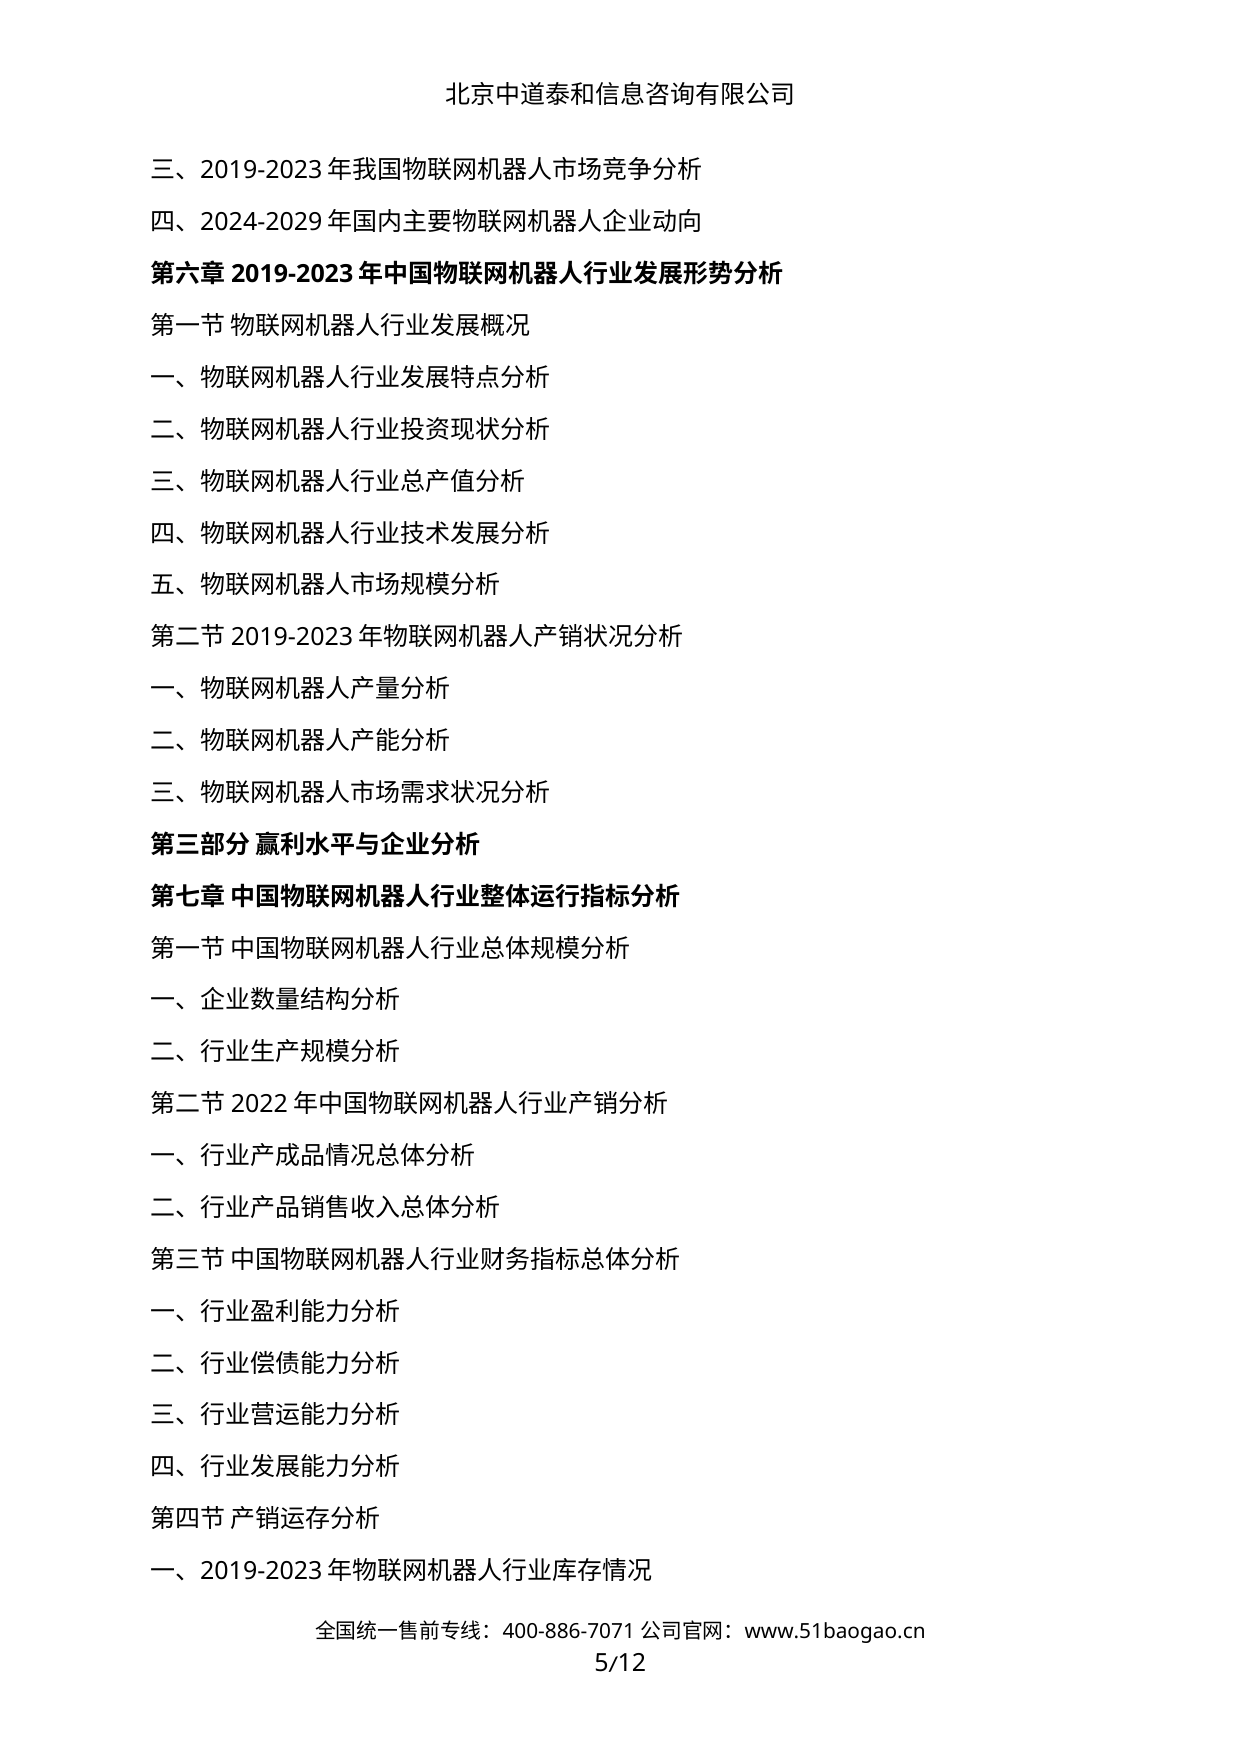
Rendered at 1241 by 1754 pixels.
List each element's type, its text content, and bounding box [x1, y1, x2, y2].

text 第七章 中国物联网机器人行业整体运行指标分析 [150, 876, 1090, 912]
text 一、行业产成品情况总体分析 [150, 1136, 1090, 1172]
text 三、2019-2023年我国物联网机器人市场竞争分析 [150, 150, 1090, 186]
text 二、行业偿债能力分析 [150, 1343, 1090, 1379]
text 一、物联网机器人产量分析 [150, 669, 1090, 705]
text 四、行业发展能力分析 [150, 1447, 1090, 1483]
text 五、物联网机器人市场规模分析 [150, 565, 1090, 601]
text 二、物联网机器人产能分析 [150, 721, 1090, 757]
text 四、2024-2029年国内主要物联网机器人企业动向 [150, 202, 1090, 238]
text 三、物联网机器人行业总产值分析 [150, 461, 1090, 497]
text 三、行业营运能力分析 [150, 1395, 1090, 1431]
text 一、物联网机器人行业发展特点分析 [150, 357, 1090, 394]
text 第二节 2019-2023年物联网机器人产销状况分析 [150, 617, 1090, 653]
text 第一节 物联网机器人行业发展概况 [150, 306, 1090, 342]
text 第二节 2022年中国物联网机器人行业产销分析 [150, 1084, 1090, 1120]
text 一、企业数量结构分析 [150, 980, 1090, 1016]
text 第四节 产销运存分析 [150, 1499, 1090, 1535]
text 二、物联网机器人行业投资现状分析 [150, 409, 1090, 446]
text 二、行业产品销售收入总体分析 [150, 1187, 1090, 1224]
text 第六章 2019-2023年中国物联网机器人行业发展形势分析 [150, 254, 1090, 290]
text 第一节 中国物联网机器人行业总体规模分析 [150, 928, 1090, 964]
text 四、物联网机器人行业技术发展分析 [150, 513, 1090, 549]
text 第三节 中国物联网机器人行业财务指标总体分析 [150, 1239, 1090, 1276]
text 三、物联网机器人市场需求状况分析 [150, 772, 1090, 809]
text 第三部分 赢利水平与企业分析 [150, 824, 1090, 861]
text 一、行业盈利能力分析 [150, 1291, 1090, 1327]
text 二、行业生产规模分析 [150, 1032, 1090, 1068]
text 一、2019-2023年物联网机器人行业库存情况 [150, 1551, 1090, 1587]
